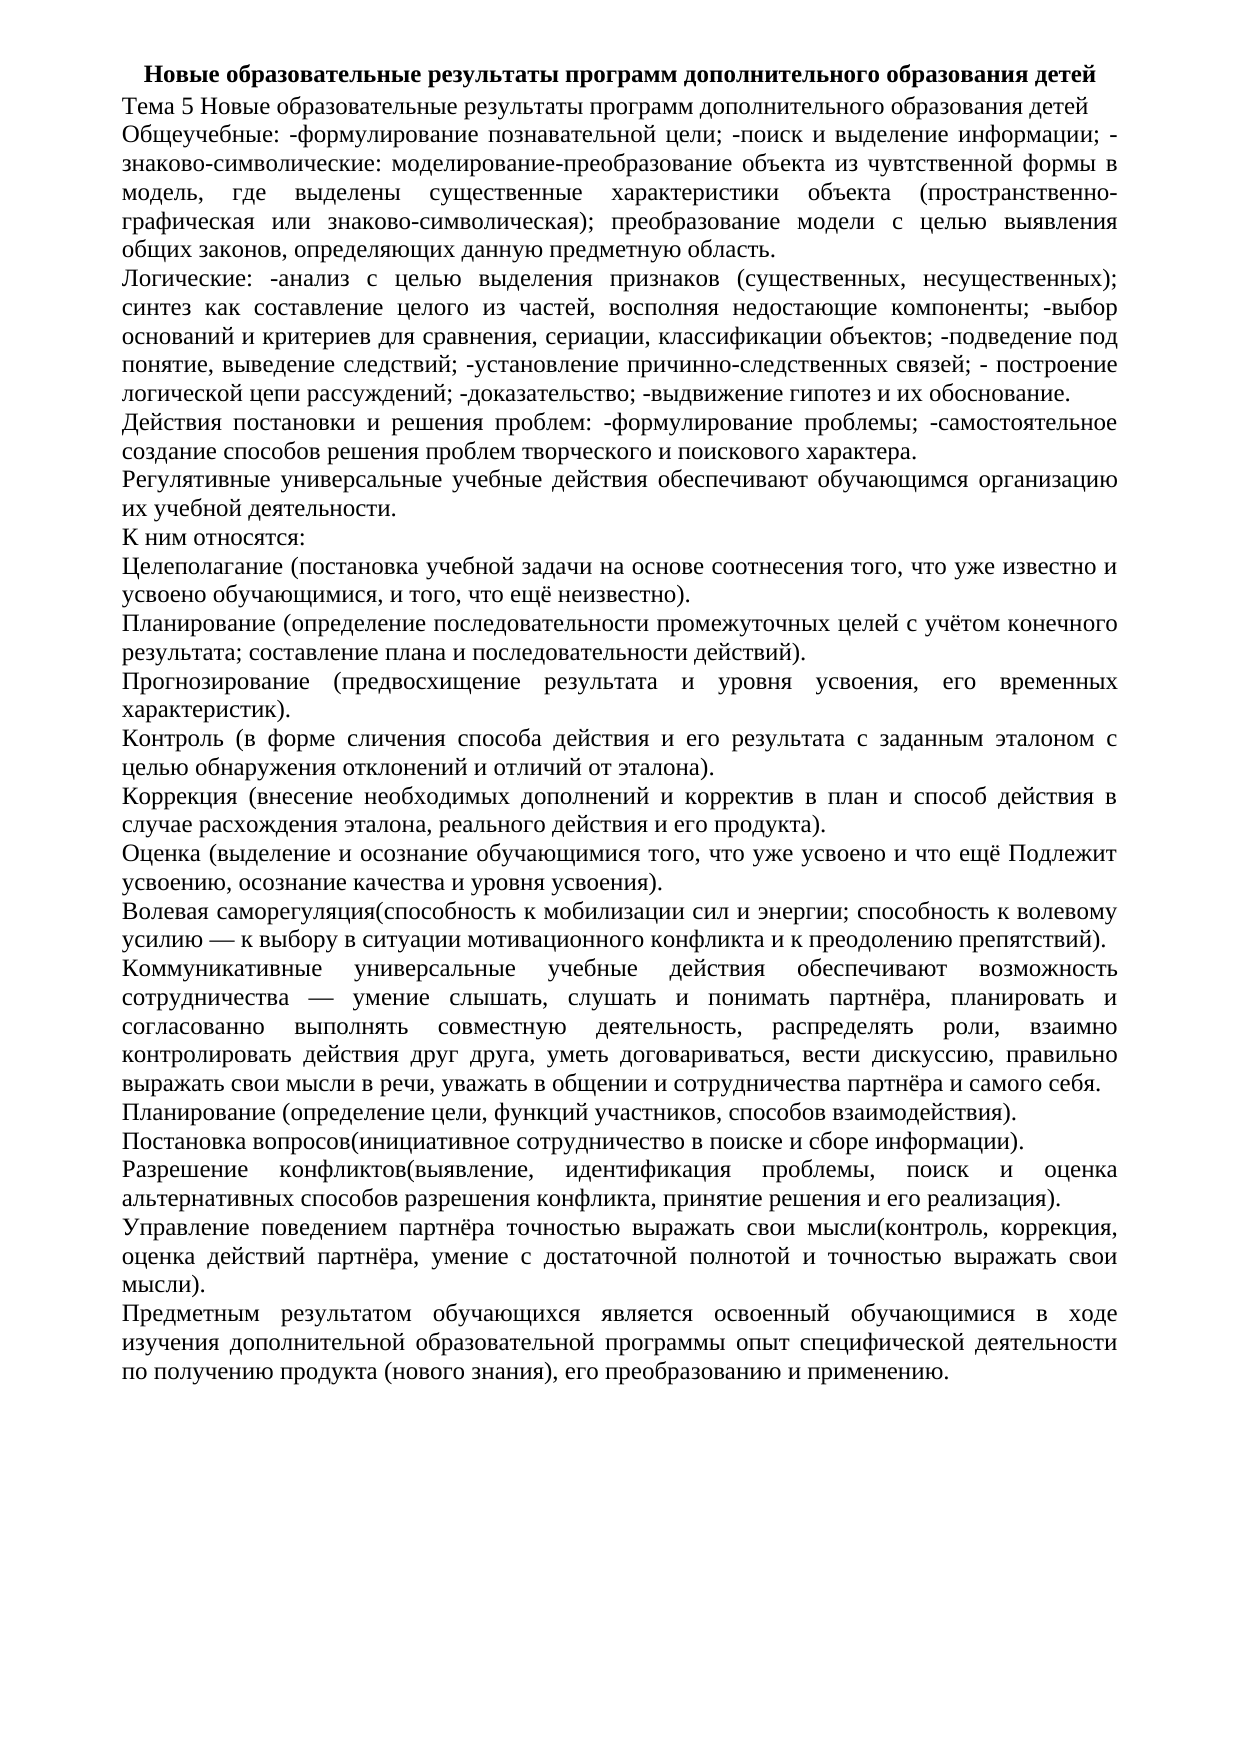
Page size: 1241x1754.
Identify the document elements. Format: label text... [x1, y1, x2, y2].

table_header Новые образовательные результаты программ дополнительного образования детей [118, 59, 1122, 91]
table_cell Тема 5 Новые образовательные результаты программ дополнительного образования детей Общеучебные: -формулирование познавательной цели; -поиск и выделение информации; -знаково-символические: моделирование-преобразование объекта из чувтственной формы в модель, где выделены существенные характеристики объекта (пространственно- графическая или знаково-символическая); преобразование модели с целью выявления общих законов, определяющих данную предметную область. Логические: -анализ с целью выделения признаков (существенных, несущественных); синтез как составление целого из частей, восполняя недостающие компоненты; -выбор оснований и критериев для сравнения, сериации, классификации объектов; -подведение под понятие, выведение следствий; -установление причинно-следственных связей; - построение логической цепи рассуждений; -доказательство; -выдвижение гипотез и их обоснование. Действия постановки и решения проблем: -формулирование проблемы; -самостоятельное создание способов решения проблем творческого и поискового характера. Регулятивные универсальные учебные действия обеспечивают обучающимся организацию их учебной деятельности. К ним относятся: Целеполагание (постановка учебной задачи на основе соотнесения того, что уже известно и усвоено обучающимися, и того, что ещё неизвестно). Планирование (определение последовательности промежуточных целей с учётом конечного результата; составление плана и последовательности действий). Прогнозирование (предвосхищение результата и уровня усвоения, его временных характеристик). Контроль (в форме сличения способа действия и его результата с заданным эталоном с целью обнаружения отклонений и отличий от эталона). Коррекция (внесение необходимых дополнений и корректив в план и способ действия в случае расхождения эталона, реального действия и его продукта). Оценка (выделение и осознание обучающимися того, что уже усвоено и что ещё Подлежит усвоению, осознание качества и уровня усвоения). Волевая саморегуляция(способность к мобилизации сил и энергии; способность к волевому усилию — к выбору в ситуации мотивационного конфликта и к преодолению препятствий). Коммуникативные универсальные учебные действия обеспечивают возможность сотрудничества — умение слышать, слушать и понимать партнёра, планировать и согласованно выполнять совместную деятельность, распределять роли, взаимно контролировать действия друг друга, уметь договариваться, вести дискуссию, правильно выражать свои мысли в речи, уважать в общении и сотрудничества партнёра и самого себя. Планирование (определение цели, функций участников, способов взаимодействия). Постановка вопросов(инициативное сотрудничество в поиске и сборе информации). Разрешение конфликтов(выявление, идентификация проблемы, поиск и оценка альтернативных способов разрешения конфликта, принятие решения и его реализация). Управление поведением партнёра точностью выражать свои мысли(контроль, коррекция, оценка действий партнёра, умение с достаточной полнотой и точностью выражать свои мысли). Предметным результатом обучающихся является освоенный обучающимися в ходе изучения дополнительной образовательной программы опыт специфической деятельности по получению продукта (нового знания), его преобразованию и применению. [118, 91, 1122, 1501]
